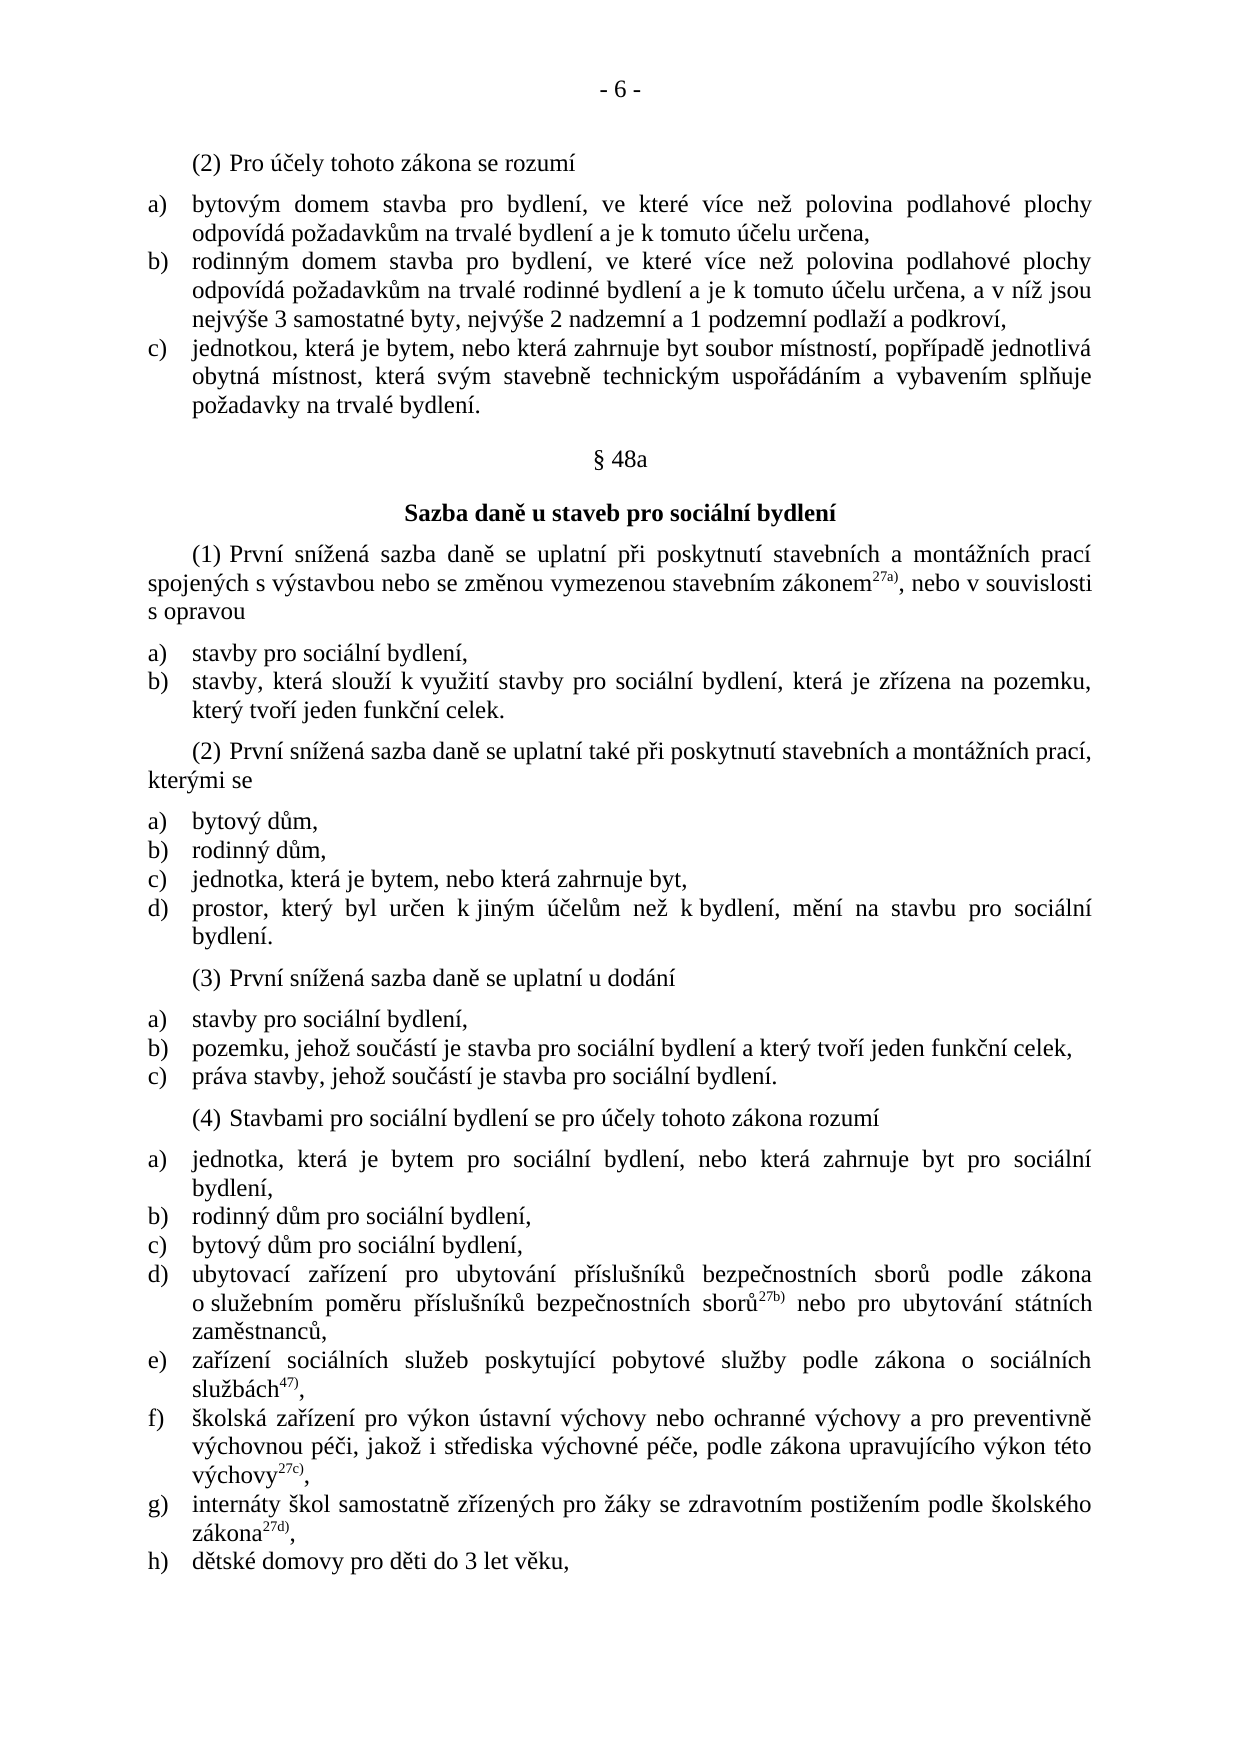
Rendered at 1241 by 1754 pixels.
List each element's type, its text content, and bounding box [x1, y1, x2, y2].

list jednotka, která je bytem pro sociální bydlení, nebo která zahrnuje byt pro sociální bydlení, [148, 1144, 1093, 1201]
list prostor, který byl určen k jiným účelům než k bydlení, mění na stavbu pro sociální bydlení. [148, 893, 1093, 950]
list internáty škol samostatně zřízených pro žáky se zdravotním postižením podle školského zákona27d), [148, 1489, 1093, 1546]
list stavby pro sociální bydlení, [148, 1004, 1093, 1033]
list rodinným domem stavba pro bydlení, ve které více než polovina podlahové plochy odpovídá požadavkům na trvalé rodinné bydlení a je k tomuto účelu určena, a v níž jsou nejvýše 3 samostatné byty, nejvýše 2 nadzemní a 1 podzemní podlaží a podkroví, [148, 246, 1093, 333]
list rodinný dům pro sociální bydlení, [148, 1201, 1093, 1230]
text § 48a [148, 444, 1093, 473]
list První snížená sazba daně se uplatní také při poskytnutí stavebních a montážních prací, kterými se [148, 736, 1093, 794]
list První snížená sazba daně se uplatní při poskytnutí stavebních a montážních prací spojených s výstavbou nebo se změnou vymezenou stavebním zákonem27a), nebo v souvislosti s opravou [148, 539, 1093, 625]
list bytový dům, [148, 806, 1093, 835]
list bytovým domem stavba pro bydlení, ve které více než polovina podlahové plochy odpovídá požadavkům na trvalé bydlení a je k tomuto účelu určena, [148, 189, 1093, 246]
list školská zařízení pro výkon ústavní výchovy nebo ochranné výchovy a pro preventivně výchovnou péči, jakož i střediska výchovné péče, podle zákona upravujícího výkon této výchovy27c), [148, 1403, 1093, 1489]
list pozemku, jehož součástí je stavba pro sociální bydlení a který tvoří jeden funkční celek, [148, 1033, 1093, 1061]
list rodinný dům, [148, 835, 1093, 864]
list ubytovací zařízení pro ubytování příslušníků bezpečnostních sborů podle zákona o služebním poměru příslušníků bezpečnostních sborů27b) nebo pro ubytování státních zaměstnanců, [148, 1259, 1093, 1345]
list Pro účely tohoto zákona se rozumí [148, 148, 1093, 176]
list dětské domovy pro děti do 3 let věku, [148, 1546, 1093, 1575]
list stavby pro sociální bydlení, [148, 638, 1093, 666]
list bytový dům pro sociální bydlení, [148, 1230, 1093, 1259]
list zařízení sociálních služeb poskytující pobytové služby podle zákona o sociálních službách47), [148, 1345, 1093, 1403]
list jednotka, která je bytem, nebo která zahrnuje byt, [148, 864, 1093, 893]
text Sazba daně u staveb pro sociální bydlení [148, 498, 1093, 526]
list stavby, která slouží k využití stavby pro sociální bydlení, která je zřízena na pozemku, který tvoří jeden funkční celek. [148, 666, 1093, 724]
list Stavbami pro sociální bydlení se pro účely tohoto zákona rozumí [148, 1103, 1093, 1131]
list práva stavby, jehož součástí je stavba pro sociální bydlení. [148, 1061, 1093, 1090]
text jednotkou, která je bytem, nebo která zahrnuje byt soubor místností, popřípadě jednotlivá obytná místnost, která svým stavebně technickým uspořádáním a vybavením splňuje požadavky na trvalé bydlení. [148, 333, 1093, 419]
list První snížená sazba daně se uplatní u dodání [148, 963, 1093, 991]
